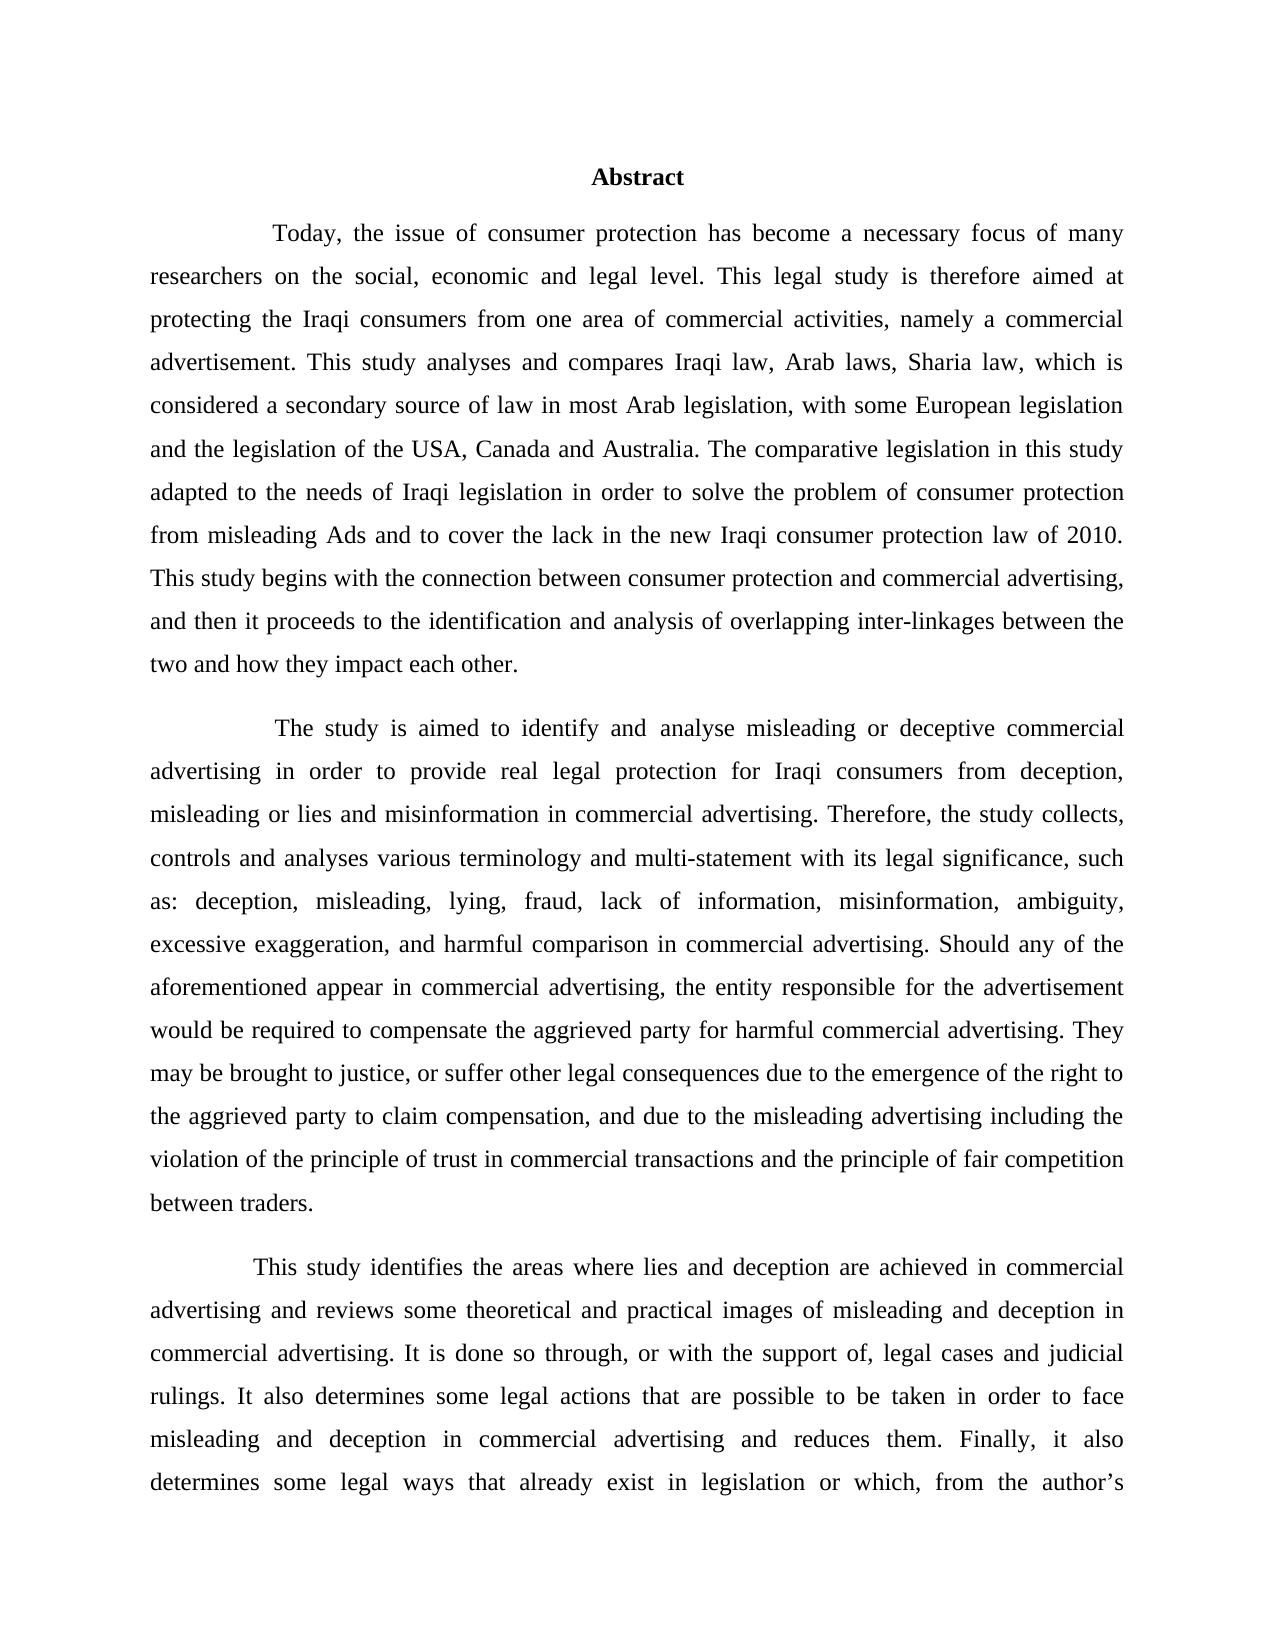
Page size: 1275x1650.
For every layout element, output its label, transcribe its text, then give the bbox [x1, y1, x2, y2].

text Abstract [150, 162, 1125, 191]
text The study is aimed to identify and analyse misleading or deceptive commercial advertising in order to provide real legal protection for Iraqi consumers from deception, misleading or lies and misinformation in commercial advertising. Therefore, the study collects, controls and analyses various terminology and multi-statement with its legal significance, such as: deception, misleading, lying, fraud, lack of information, misinformation, ambiguity, excessive exaggeration, and harmful comparison in commercial advertising. Should any of the aforementioned appear in commercial advertising, the entity responsible for the advertisement would be required to compensate the aggrieved party for harmful commercial advertising. They may be brought to justice, or suffer other legal consequences due to the emergence of the right to the aggrieved party to claim compensation, and due to the misleading advertising including the violation of the principle of trust in commercial transactions and the principle of fair competition between traders. [150, 713, 1125, 1216]
text Today, the issue of consumer protection has become a necessary focus of many researchers on the social, economic and legal level. This legal study is therefore aimed at protecting the Iraqi consumers from one area of commercial activities, namely a commercial advertisement. This study analyses and compares Iraqi law, Arab laws, Sharia law, which is considered a secondary source of law in most Arab legislation, with some European legislation and the legislation of the USA, Canada and Australia. The comparative legislation in this study adapted to the needs of Iraqi legislation in order to solve the problem of consumer protection from misleading Ads and to cover the lack in the new Iraqi consumer protection law of 2010. This study begins with the connection between consumer protection and commercial advertising, and then it proceeds to the identification and analysis of overlapping inter-linkages between the two and how they impact each other. [150, 218, 1125, 678]
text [150, 1252, 1125, 1496]
